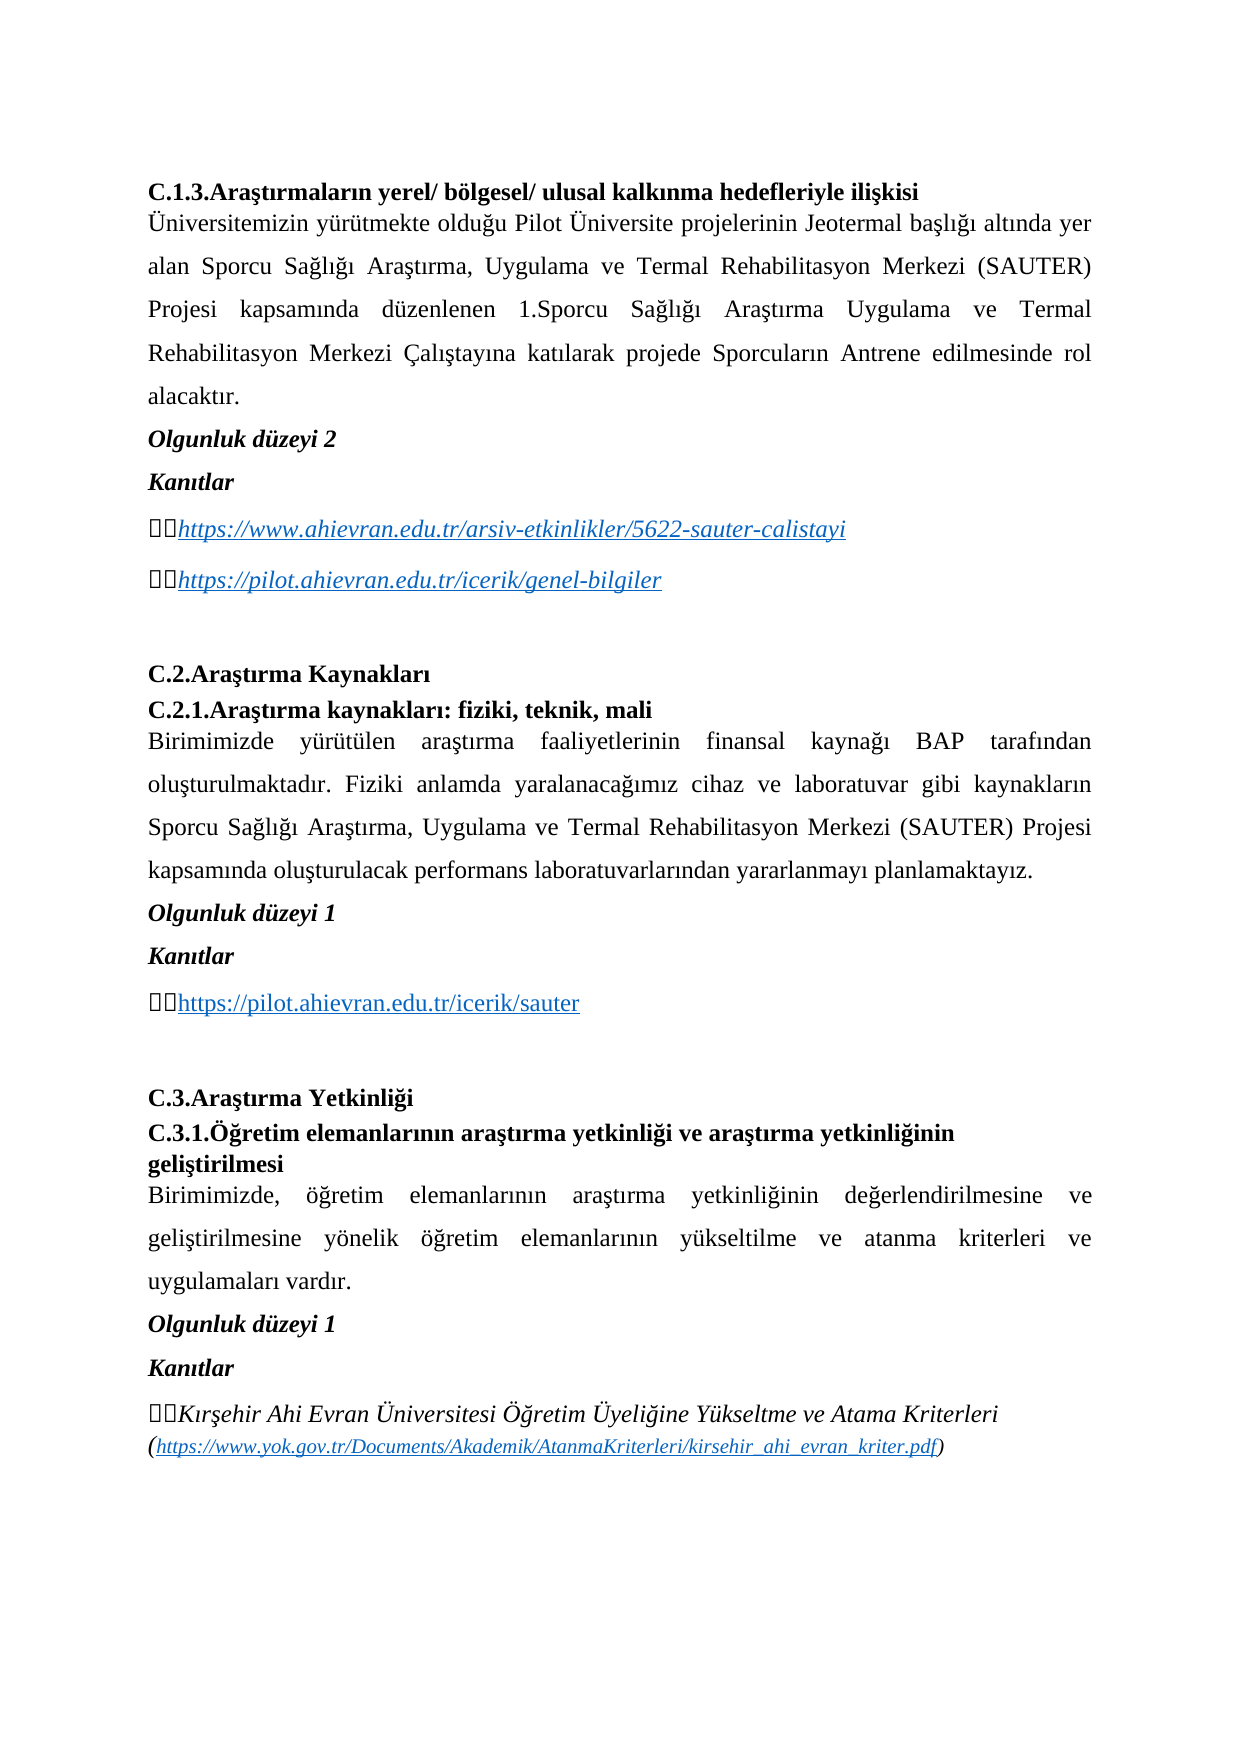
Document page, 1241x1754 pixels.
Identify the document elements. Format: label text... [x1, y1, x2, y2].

text Kanıtlar [148, 1353, 1093, 1381]
subtitle C.3.1.Öğretim elemanlarının araştırma yetkinliği ve araştırma yetkinliğinin geliştirilmesi [148, 1118, 1093, 1178]
text https://pilot.ahievran.edu.tr/icerik/genel-bilgiler [148, 561, 1093, 595]
subtitle C.1.3.Araştırmaların yerel/ bölgesel/ ulusal kalkınma hedefleriyle ilişkisi [148, 177, 1093, 206]
text Kırşehir Ahi Evran Üniversitesi Öğretim Üyeliğine Yükseltme ve Atama Kriterleri (https://www.yok.gov.tr/Documents/Akademik/AtanmaKriterleri/kirsehir_ahi_evran_kriter.pdf) [148, 1396, 1093, 1459]
subtitle C.2.1.Araştırma kaynakları: fiziki, teknik, mali [148, 695, 1093, 723]
text Birimimizde, öğretim elemanlarının araştırma yetkinliğinin değerlendirilmesine ve geliştirilmesine yönelik öğretim elemanlarının yükseltilme ve atanma kriterleri ve uygulamaları vardır. [148, 1180, 1093, 1295]
text Kanıtlar [148, 467, 1093, 496]
text Olgunluk düzeyi 2 [148, 424, 1093, 453]
subtitle C.3.Araştırma Yetkinliği [148, 1083, 1093, 1112]
text https://www.ahievran.edu.tr/arsiv-etkinlikler/5622-sauter-calistayi [148, 510, 1093, 544]
text Olgunluk düzeyi 1 [148, 1309, 1093, 1338]
text Kanıtlar [148, 941, 1093, 970]
text Üniversitemizin yürütmekte olduğu Pilot Üniversite projelerinin Jeotermal başlığı altında yer alan Sporcu Sağlığı Araştırma, Uygulama ve Termal Rehabilitasyon Merkezi (SAUTER) Projesi kapsamında düzenlenen 1.Sporcu Sağlığı Araştırma Uygulama ve Termal Rehabilitasyon Merkezi Çalıştayına katılarak projede Sporcuların Antrene edilmesinde rol alacaktır. [148, 208, 1093, 409]
text Birimimizde yürütülen araştırma faaliyetlerinin finansal kaynağı BAP tarafından oluşturulmaktadır. Fiziki anlamda yaralanacağımız cihaz ve laboratuvar gibi kaynakların Sporcu Sağlığı Araştırma, Uygulama ve Termal Rehabilitasyon Merkezi (SAUTER) Projesi kapsamında oluşturulacak performans laboratuvarlarından yararlanmayı planlamaktayız. [148, 726, 1093, 884]
subtitle C.2.Araştırma Kaynakları [148, 659, 1093, 688]
text Olgunluk düzeyi 1 [148, 898, 1093, 927]
text https://pilot.ahievran.edu.tr/icerik/sauter [148, 984, 1093, 1019]
